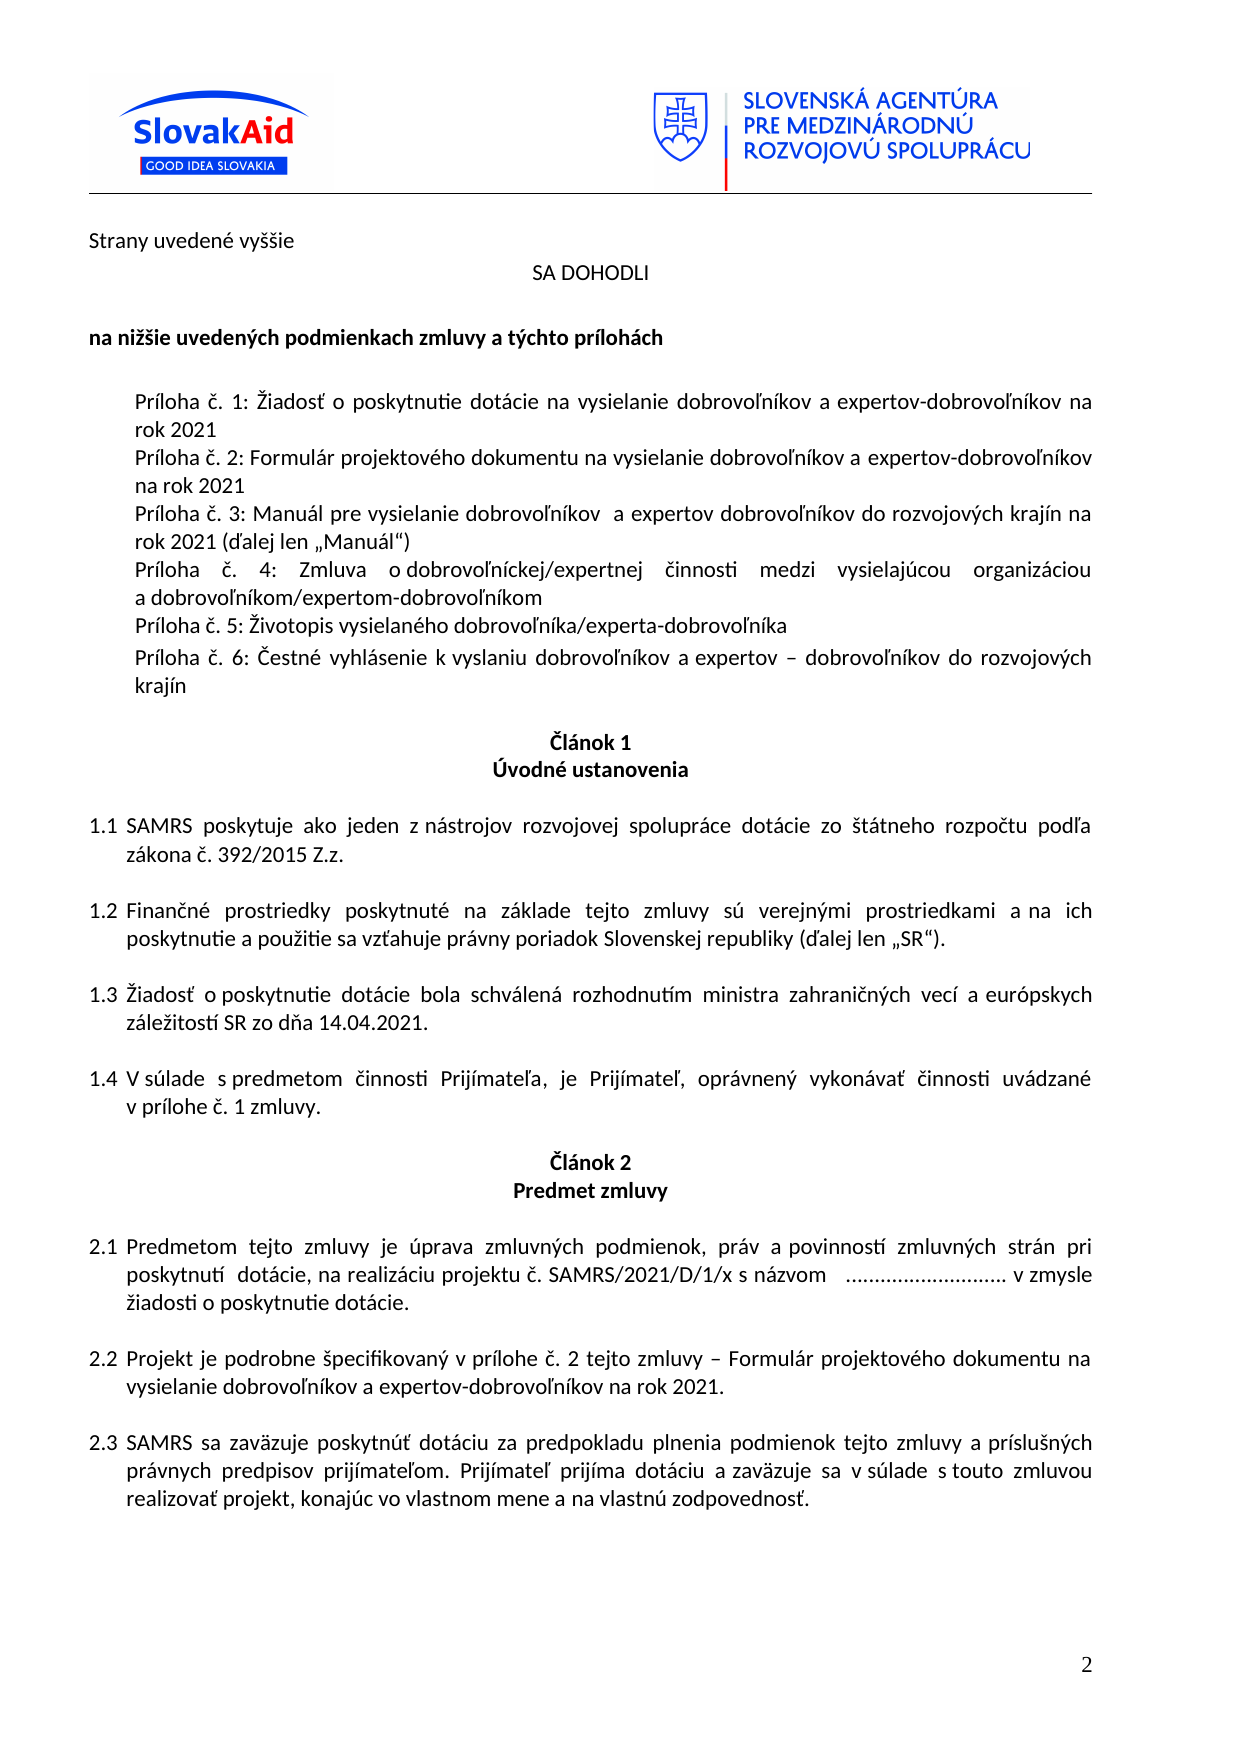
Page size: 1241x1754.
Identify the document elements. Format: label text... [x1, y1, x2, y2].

text Strany uvedené vyššie [89, 226, 1092, 254]
text Predmet zmluvy [89, 1176, 1092, 1204]
text Úvodné ustanovenia [89, 756, 1092, 784]
text SA DOHODLI [89, 258, 1092, 286]
text Článok 2 [89, 1148, 1092, 1176]
picture [653, 87, 1030, 191]
list Predmetom tejto zmluvy je úprava zmluvných podmienok, práv a povinností zmluvných strán pri poskytnutí dotácie, na realizáciu projektu č. SAMRS/2021/D/1/x s názvom ............................ v zmysle žiadosti o poskytnutie dotácie. [89, 1232, 1092, 1316]
picture [88, 73, 334, 191]
list V súlade s predmetom činnosti Prijímateľa, je Prijímateľ, oprávnený vykonávať činnosti uvádzané v prílohe č. 1 zmluvy. [89, 1064, 1092, 1120]
list Projekt je podrobne špecifikovaný v prílohe č. 2 tejto zmluvy – Formulár projektového dokumentu na vysielanie dobrovoľníkov a expertov-dobrovoľníkov na rok 2021. [89, 1344, 1092, 1400]
list Príloha č. 3: Manuál pre vysielanie dobrovoľníkov a expertov dobrovoľníkov do rozvojových krajín na rok 2021 (ďalej len „Manuál“) [134, 499, 1092, 555]
list Príloha č. 1: Žiadosť o poskytnutie dotácie na vysielanie dobrovoľníkov a expertov-dobrovoľníkov na rok 2021 [134, 387, 1092, 443]
list SAMRS sa zaväzuje poskytnúť dotáciu za predpokladu plnenia podmienok tejto zmluvy a príslušných právnych predpisov prijímateľom. Prijímateľ prijíma dotáciu a zaväzuje sa v súlade s touto zmluvou realizovať projekt, konajúc vo vlastnom mene a na vlastnú zodpovednosť. [89, 1428, 1092, 1512]
list Príloha č. 4: Zmluva o dobrovoľníckej/expertnej činnosti medzi vysielajúcou organizáciou a dobrovoľníkom/expertom-dobrovoľníkom [134, 555, 1092, 611]
list Finančné prostriedky poskytnuté na základe tejto zmluvy sú verejnými prostriedkami a na ich poskytnutie a použitie sa vzťahuje právny poriadok Slovenskej republiky (ďalej len „SR“). [89, 896, 1092, 952]
list Príloha č. 2: Formulár projektového dokumentu na vysielanie dobrovoľníkov a expertov-dobrovoľníkov na rok 2021 [134, 443, 1092, 499]
text Článok 1 [89, 728, 1092, 756]
list SAMRS poskytuje ako jeden z nástrojov rozvojovej spolupráce dotácie zo štátneho rozpočtu podľa zákona č. 392/2015 Z.z. [89, 812, 1092, 868]
text Príloha č. 5: Životopis vysielaného dobrovoľníka/experta-dobrovoľníka [89, 611, 1092, 639]
list Príloha č. 6: Čestné vyhlásenie k vyslaniu dobrovoľníkov a expertov – dobrovoľníkov do rozvojových krajín [134, 643, 1092, 699]
text na nižšie uvedených podmienkach zmluvy a týchto prílohách [89, 323, 1092, 351]
list Žiadosť o poskytnutie dotácie bola schválená rozhodnutím ministra zahraničných vecí a európskych záležitostí SR zo dňa 14.04.2021. [89, 980, 1092, 1036]
